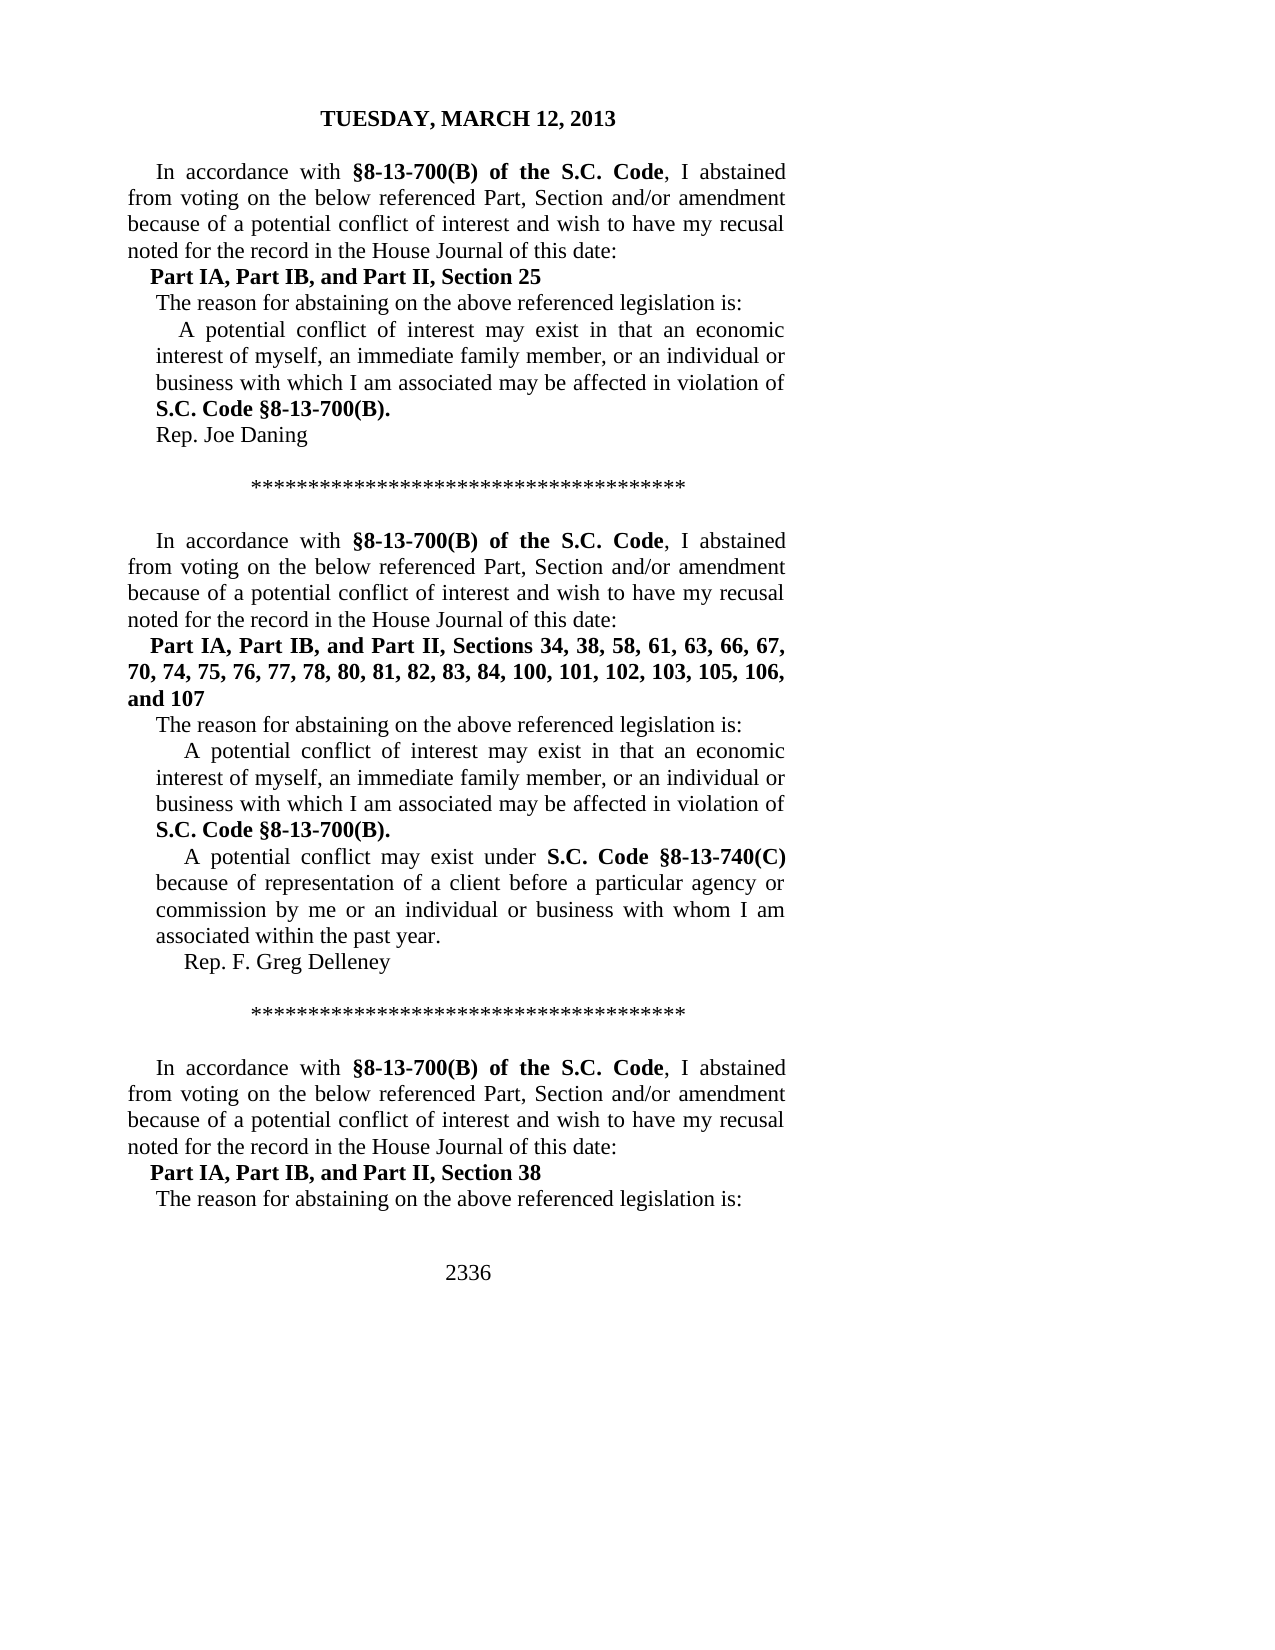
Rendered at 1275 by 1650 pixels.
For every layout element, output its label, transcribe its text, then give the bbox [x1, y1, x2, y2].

text Rep. F. Greg Delleney [127, 948, 786, 975]
text Part IA, Part IB, and Part II, Section 38 [127, 1159, 786, 1186]
text A potential conflict of interest may exist in that an economic interest of myself, an immediate family member, or an individual or business with which I am associated may be affected in violation of S.C. Code §8-13-700(B). [156, 737, 786, 843]
text The reason for abstaining on the above referenced legislation is: [127, 289, 786, 316]
text A potential conflict of interest may exist in that an economic interest of myself, an immediate family member, or an individual or business with which I am associated may be affected in violation of S.C. Code §8-13-700(B). [156, 316, 786, 421]
text The reason for abstaining on the above referenced legislation is: [127, 1186, 786, 1212]
text ************************************** [127, 474, 786, 500]
text The reason for abstaining on the above referenced legislation is: [127, 711, 786, 737]
text ************************************** [127, 1001, 786, 1027]
text Part IA, Part IB, and Part II, Sections 34, 38, 58, 61, 63, 66, 67, 70, 74, 75, 76, 77, 78, 80, 81, 82, 83, 84, 100, 101, 102, 103, 105, 106, and 107 [127, 632, 786, 711]
text Rep. Joe Daning [127, 421, 786, 448]
text A potential conflict may exist under S.C. Code §8-13-740(C) because of representation of a client before a particular agency or commission by me or an individual or business with whom I am associated within the past year. [156, 843, 786, 948]
text Part IA, Part IB, and Part II, Section 25 [127, 263, 786, 289]
